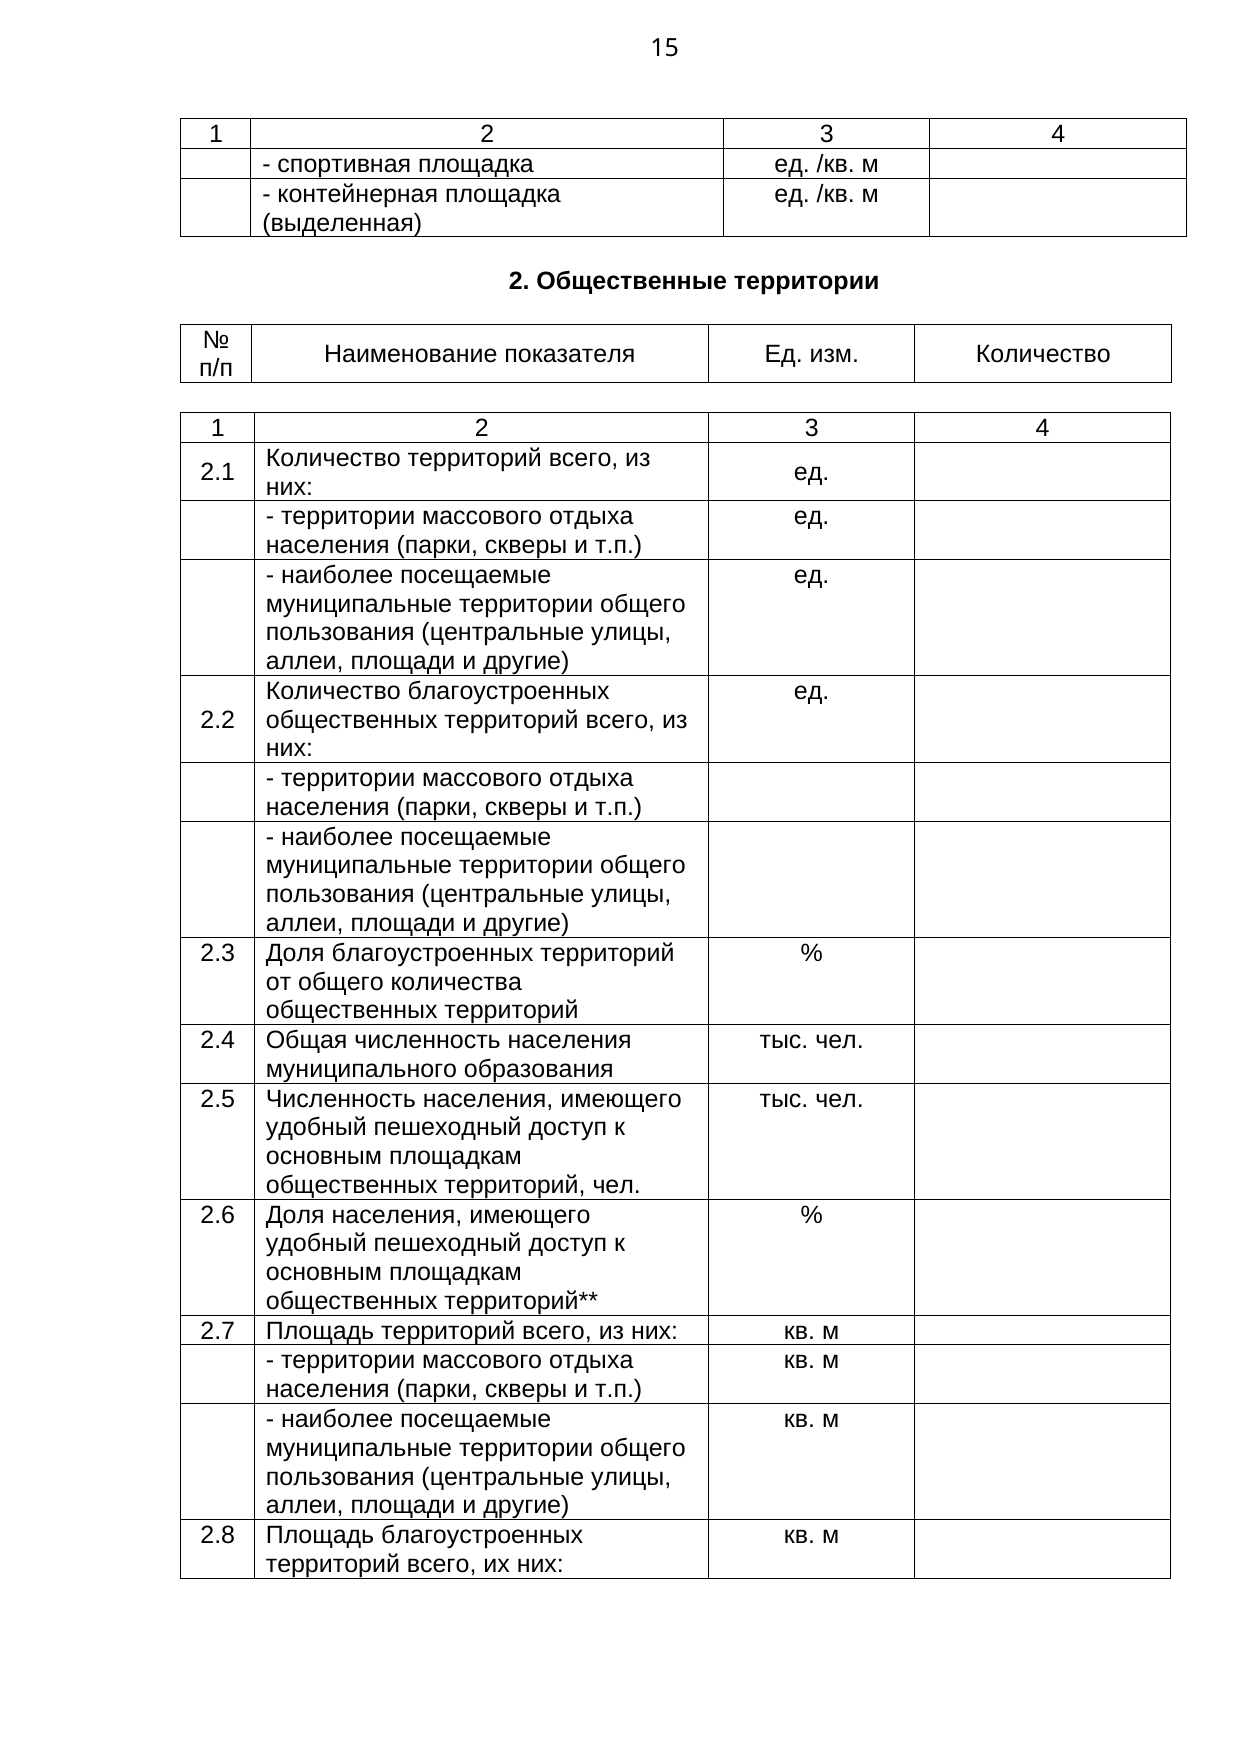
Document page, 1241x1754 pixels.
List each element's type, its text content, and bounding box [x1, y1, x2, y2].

table_cell [915, 1025, 1170, 1082]
table_cell [709, 763, 914, 821]
table_cell Количество территорий всего, из них: [255, 443, 708, 500]
table_cell ед. /кв. м [724, 149, 929, 178]
table_cell ед. [709, 501, 914, 559]
table_cell 2.8 [181, 1520, 254, 1577]
table_header 2 [251, 119, 723, 148]
table_header Ед. изм. [709, 325, 914, 382]
table_cell [915, 822, 1170, 937]
table_cell - контейнерная площадка (выделенная) [251, 179, 723, 236]
table_cell ед. /кв. м [724, 179, 929, 236]
table_cell - наиболее посещаемые муниципальные территории общего пользования (центральные улицы, аллеи, площади и другие) [255, 560, 708, 675]
table_cell [181, 149, 250, 178]
table_cell Доля благоустроенных территорий от общего количества общественных территорий [255, 938, 708, 1024]
table_cell тыс. чел. [709, 1084, 914, 1198]
table_cell % [709, 938, 914, 1024]
table_cell кв. м [709, 1520, 914, 1577]
table_cell - территории массового отдыха населения (парки, скверы и т.п.) [255, 1345, 708, 1403]
table_cell [915, 501, 1170, 559]
table_cell Доля населения, имеющего удобный пешеходный доступ к основным площадкам общественных территорий** [255, 1200, 708, 1314]
table_header Количество [915, 325, 1171, 382]
table_cell 2.1 [181, 443, 254, 500]
table_cell [181, 822, 254, 937]
table_cell [915, 763, 1170, 821]
table_cell - спортивная площадка [251, 149, 723, 178]
table_cell [915, 1404, 1170, 1519]
table_cell кв. м [709, 1404, 914, 1519]
table_cell % [709, 1200, 914, 1314]
table_cell - территории массового отдыха населения (парки, скверы и т.п.) [255, 763, 708, 821]
table_header 1 [181, 413, 254, 442]
table_cell [181, 1404, 254, 1519]
table_cell Численность населения, имеющего удобный пешеходный доступ к основным площадкам общественных территорий, чел. [255, 1084, 708, 1198]
table_cell [915, 1316, 1170, 1344]
table_cell - территории массового отдыха населения (парки, скверы и т.п.) [255, 501, 708, 559]
table_cell [181, 560, 254, 675]
table_header Наименование показателя [252, 325, 708, 382]
table_cell ед. [709, 443, 914, 500]
table_cell 2.5 [181, 1084, 254, 1198]
table_cell ед. [709, 560, 914, 675]
table_header 4 [915, 413, 1170, 442]
table_cell [915, 1200, 1170, 1314]
table_cell 2.3 [181, 938, 254, 1024]
table_cell Площадь территорий всего, из них: [255, 1316, 708, 1344]
table_cell 2.4 [181, 1025, 254, 1082]
table_header № п/п [181, 325, 251, 382]
text 2. Общественные территории [177, 266, 1152, 295]
table_cell [181, 763, 254, 821]
table_cell Количество благоустроенных общественных территорий всего, из них: [255, 676, 708, 762]
table_cell 2.7 [181, 1316, 254, 1344]
table_header 1 [181, 119, 250, 148]
table_cell кв. м [709, 1316, 914, 1344]
table_cell [915, 443, 1170, 500]
table_cell Площадь благоустроенных территорий всего, их них: [255, 1520, 708, 1577]
table_cell [915, 1520, 1170, 1577]
table_cell [915, 560, 1170, 675]
table_cell Общая численность населения муниципального образования [255, 1025, 708, 1082]
table_cell [915, 938, 1170, 1024]
table_cell [181, 179, 250, 236]
table_cell [709, 822, 914, 937]
table_cell 2.6 [181, 1200, 254, 1314]
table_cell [255, 1404, 708, 1519]
table_cell [930, 149, 1186, 178]
table_header 4 [930, 119, 1186, 148]
table_header 3 [709, 413, 914, 442]
table_cell кв. м [709, 1345, 914, 1403]
table_cell [915, 1345, 1170, 1403]
table_cell [181, 501, 254, 559]
table_header 2 [255, 413, 708, 442]
table_cell тыс. чел. [709, 1025, 914, 1082]
table_cell ед. [709, 676, 914, 762]
table_cell [915, 676, 1170, 762]
table_cell 2.2 [181, 676, 254, 762]
table_cell [915, 1084, 1170, 1198]
table_header 3 [724, 119, 929, 148]
table_cell [181, 1345, 254, 1403]
table_cell [930, 179, 1186, 236]
table_cell - наиболее посещаемые муниципальные территории общего пользования (центральные улицы, аллеи, площади и другие) [255, 822, 708, 937]
